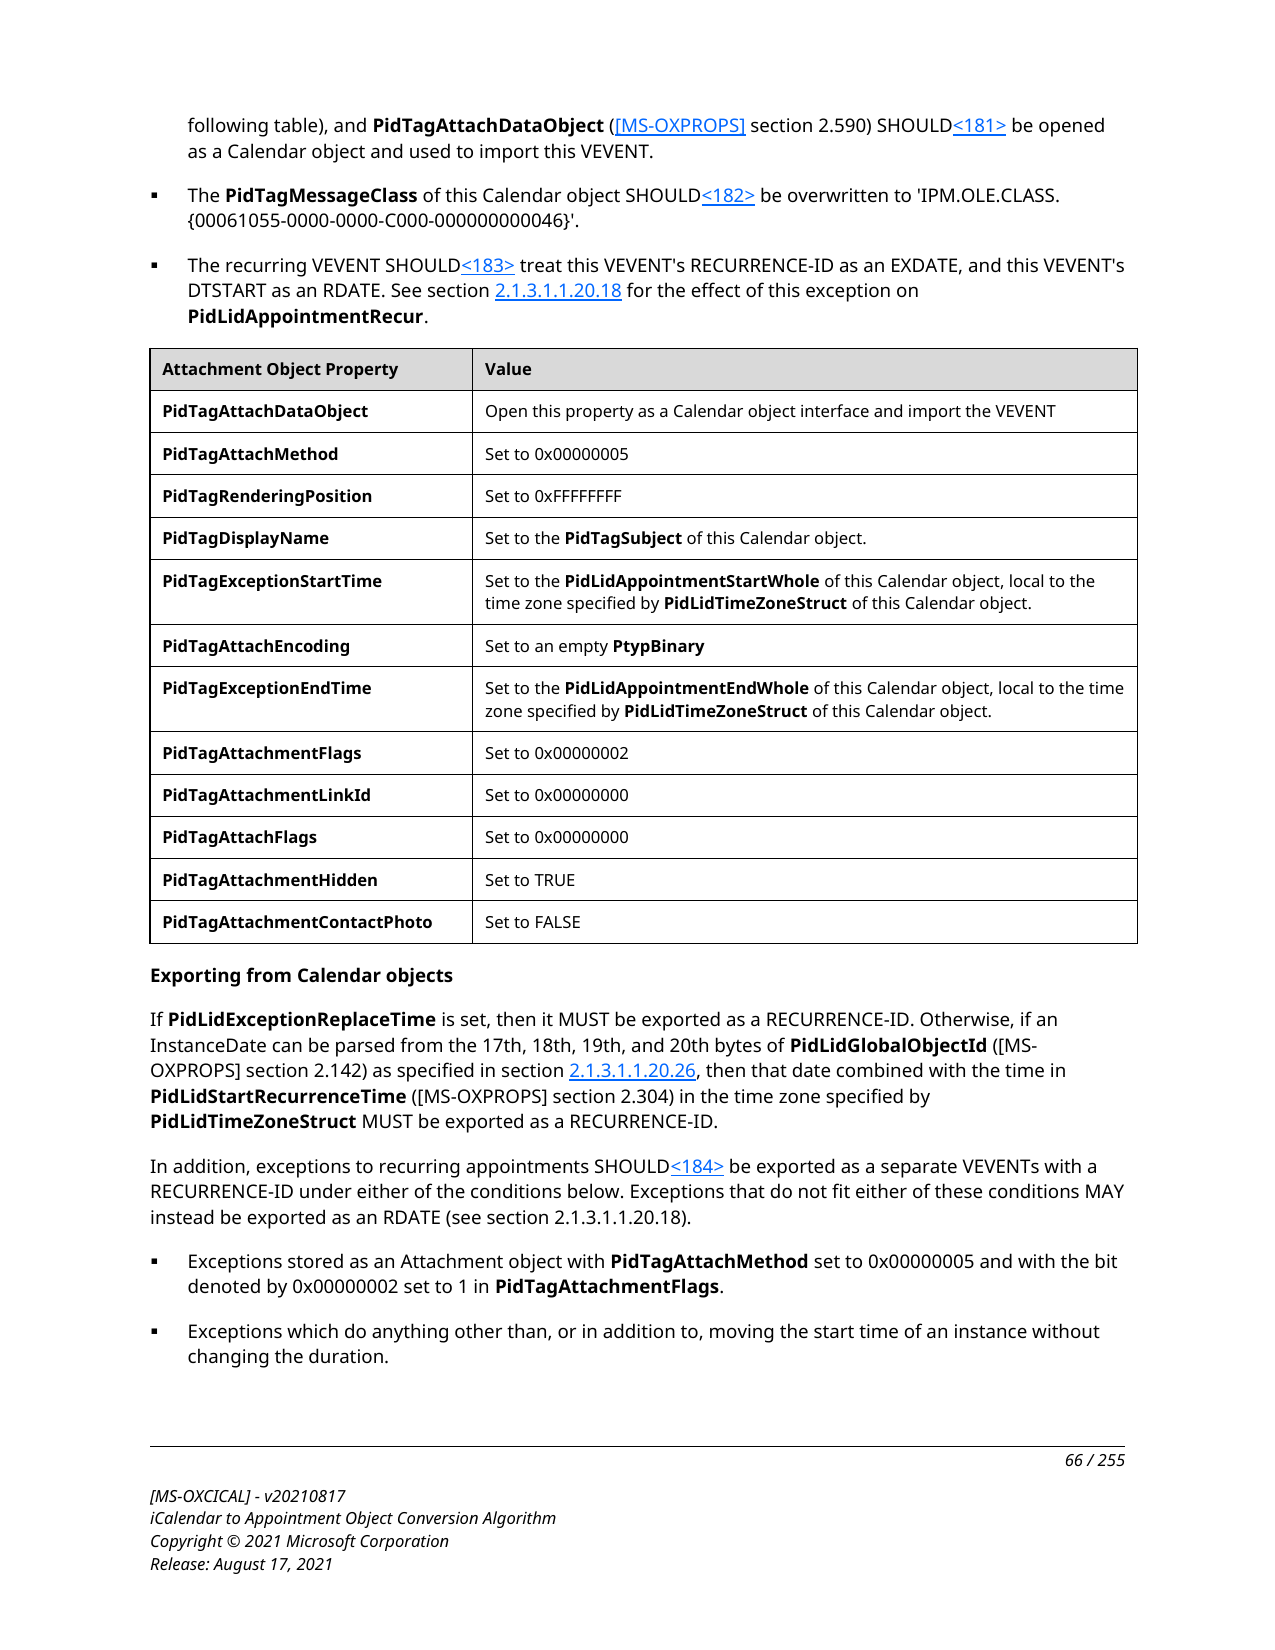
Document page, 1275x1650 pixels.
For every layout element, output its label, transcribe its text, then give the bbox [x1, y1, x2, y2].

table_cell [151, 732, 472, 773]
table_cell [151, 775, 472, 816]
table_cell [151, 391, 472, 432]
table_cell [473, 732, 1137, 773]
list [150, 112, 1125, 163]
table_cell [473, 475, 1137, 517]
list Exceptions which do anything other than, or in addition to, moving the start time of an instance without changing the duration. [150, 1318, 1125, 1369]
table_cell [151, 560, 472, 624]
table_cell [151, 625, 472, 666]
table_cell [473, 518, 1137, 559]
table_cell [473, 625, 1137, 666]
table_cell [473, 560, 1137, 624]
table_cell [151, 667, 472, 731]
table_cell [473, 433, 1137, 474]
list The PidTagMessageClass of this Calendar object SHOULD<182> be overwritten to 'IPM.OLE.CLASS.{00061055-0000-0000-C000-000000000046}'. [150, 182, 1125, 233]
text In addition, exceptions to recurring appointments SHOULD<184> be exported as a separate VEVENTs with a RECURRENCE-ID under either of the conditions below. Exceptions that do not fit either of these conditions MAY instead be exported as an RDATE (see section 2.1.3.1.1.20.18). [150, 1153, 1125, 1229]
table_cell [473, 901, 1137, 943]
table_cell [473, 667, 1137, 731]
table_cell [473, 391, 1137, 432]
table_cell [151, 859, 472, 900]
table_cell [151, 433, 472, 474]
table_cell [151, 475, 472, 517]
text Exporting from Calendar objects [150, 962, 1125, 988]
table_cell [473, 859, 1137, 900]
list Exceptions stored as an Attachment object with PidTagAttachMethod set to 0x00000005 and with the bit denoted by 0x00000002 set to 1 in PidTagAttachmentFlags. [150, 1248, 1125, 1299]
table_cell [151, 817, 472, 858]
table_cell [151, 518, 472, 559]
text If PidLidExceptionReplaceTime is set, then it MUST be exported as a RECURRENCE-ID. Otherwise, if an InstanceDate can be parsed from the 17th, 18th, 19th, and 20th bytes of PidLidGlobalObjectId ([MS-OXPROPS] section 2.142) as specified in section 2.1.3.1.1.20.26, then that date combined with the time in PidLidStartRecurrenceTime ([MS-OXPROPS] section 2.304) in the time zone specified by PidLidTimeZoneStruct MUST be exported as a RECURRENCE-ID. [150, 1007, 1125, 1134]
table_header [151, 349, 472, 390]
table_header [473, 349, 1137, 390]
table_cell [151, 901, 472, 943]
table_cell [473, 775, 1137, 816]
list The recurring VEVENT SHOULD<183> treat this VEVENT's RECURRENCE-ID as an EXDATE, and this VEVENT's DTSTART as an RDATE. See section 2.1.3.1.1.20.18 for the effect of this exception on PidLidAppointmentRecur. [150, 252, 1125, 329]
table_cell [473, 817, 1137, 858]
